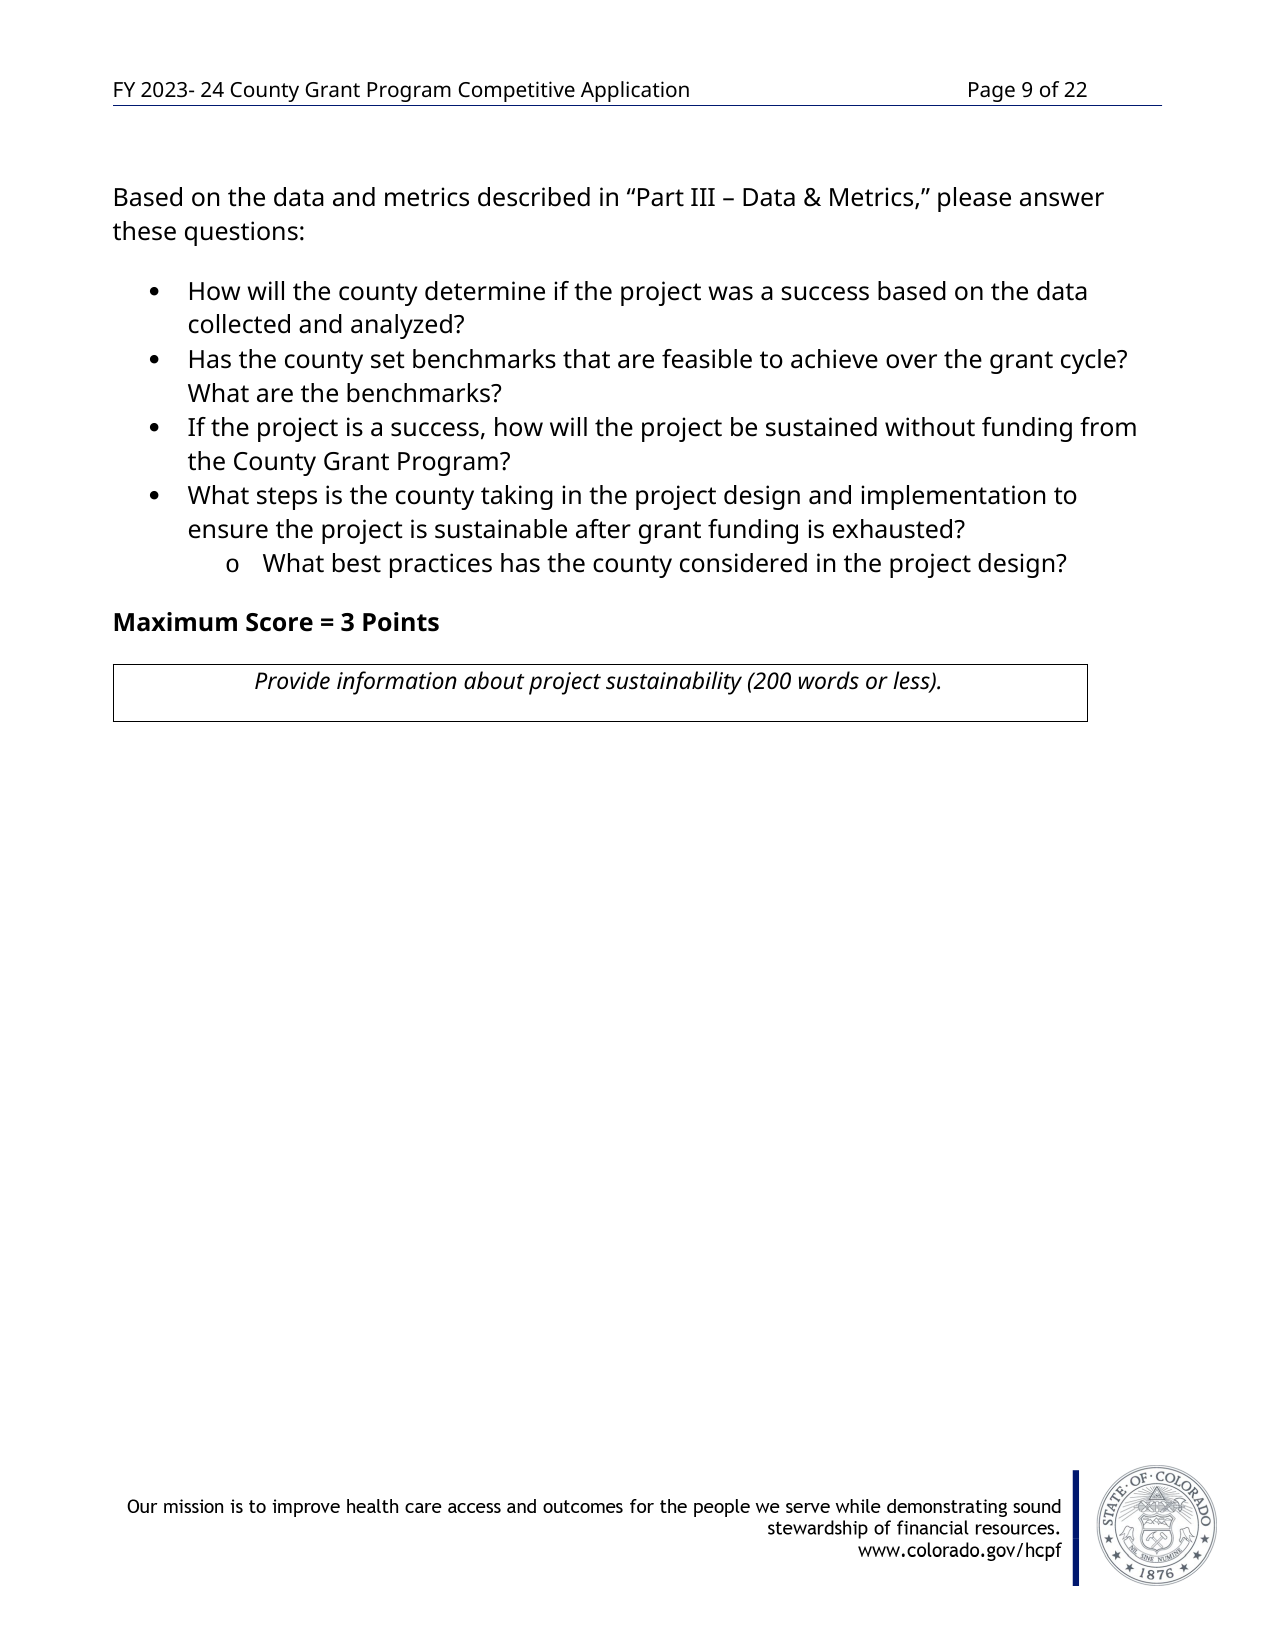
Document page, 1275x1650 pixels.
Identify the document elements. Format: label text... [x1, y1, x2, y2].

text Maximum Score = 3 Points [112, 605, 1162, 639]
text Based on the data and metrics described in “Part III – Data & Metrics,” please answer these questions: [112, 180, 1162, 248]
list If the project is a success, how will the project be sustained without funding from the County Grant Program? [150, 409, 1162, 477]
list Has the county set benchmarks that are feasible to achieve over the grant cycle? What are the benchmarks? [150, 341, 1162, 409]
list What steps is the county taking in the project design and implementation to ensure the project is sustainable after grant funding is exhausted? [150, 477, 1162, 546]
list How will the county determine if the project was a success based on the data collected and analyzed? [150, 273, 1162, 341]
picture [0, 1451, 1263, 1650]
table_header Provide information about project sustainability (200 words or less). [114, 665, 1087, 721]
list What best practices has the county considered in the project design? [225, 546, 1162, 580]
